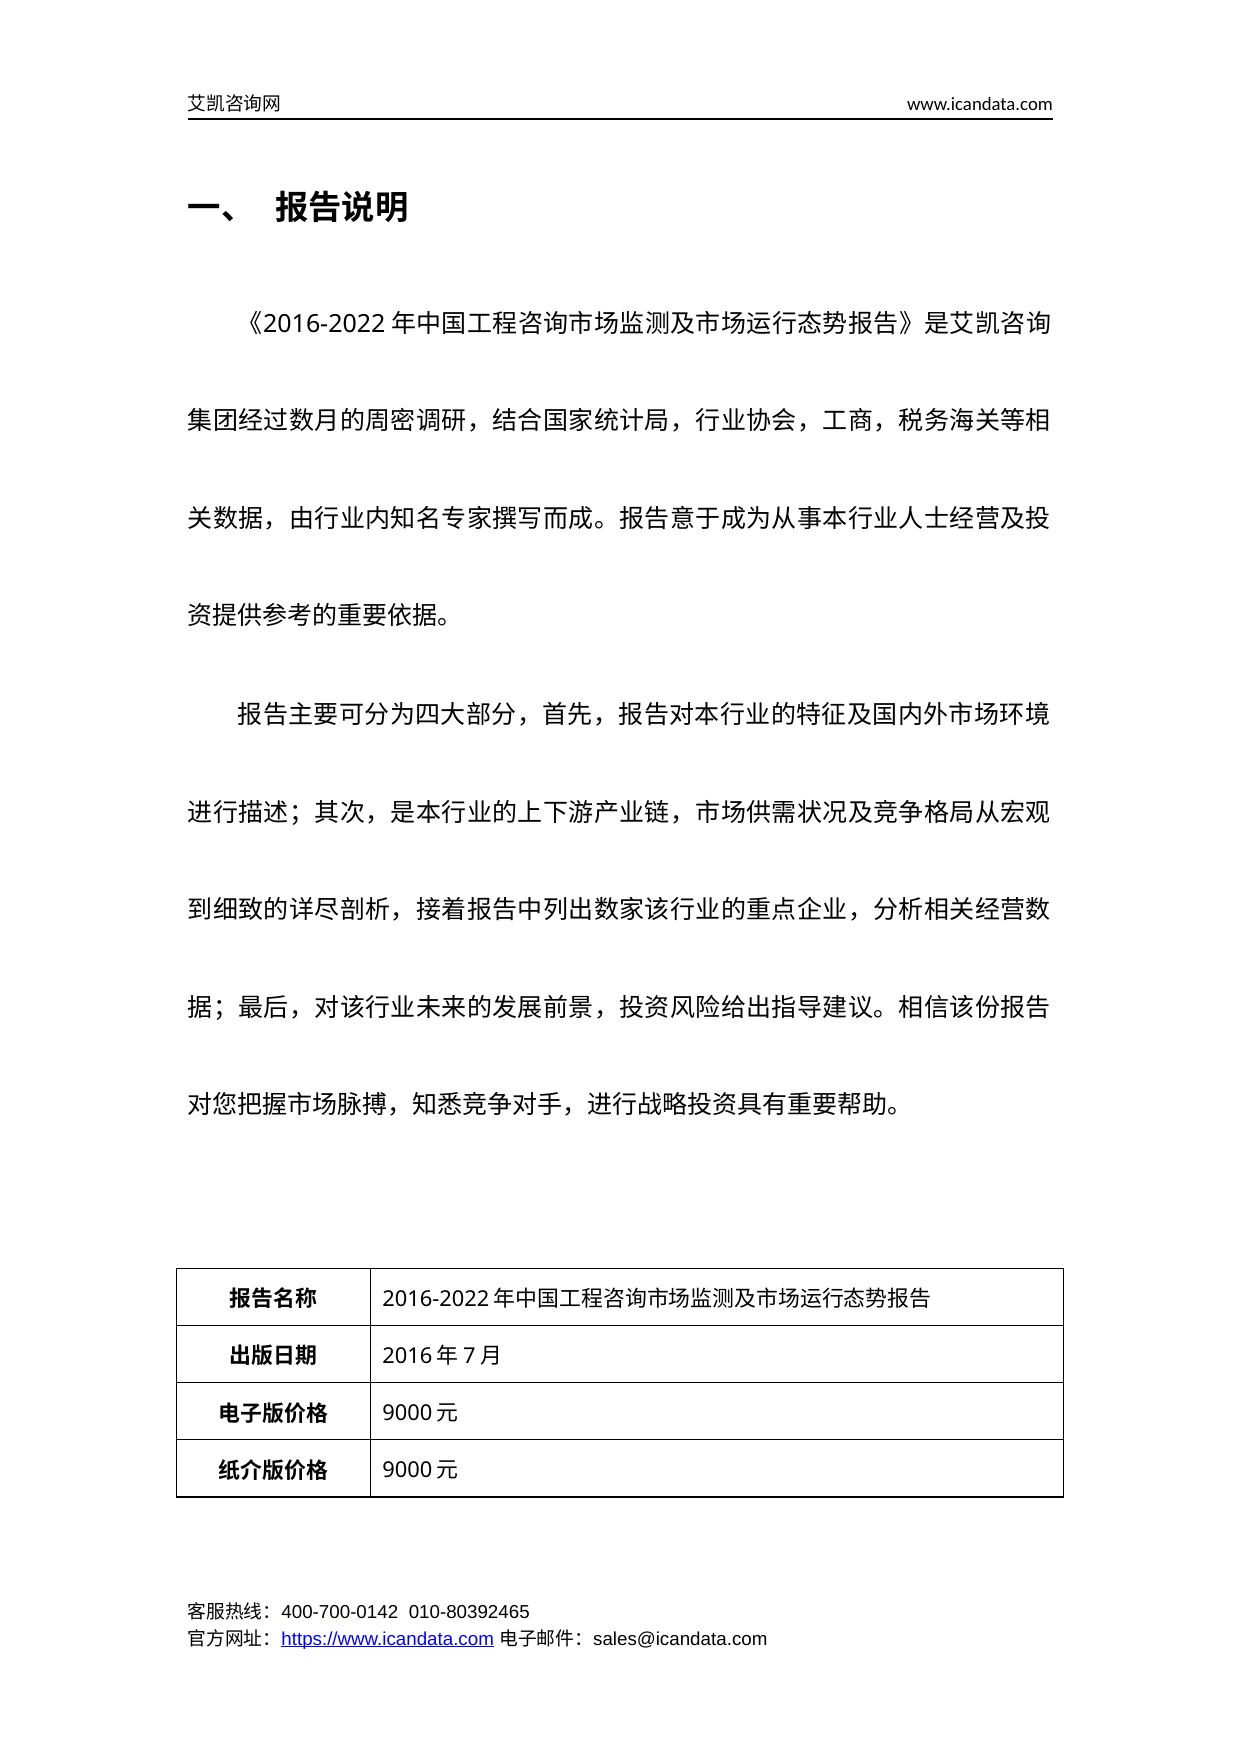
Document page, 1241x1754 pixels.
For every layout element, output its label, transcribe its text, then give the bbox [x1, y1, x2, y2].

subtitle 报告说明 [187, 172, 1053, 237]
table_cell 纸介版价格 [177, 1440, 370, 1496]
table_cell 电子版价格 [177, 1383, 370, 1439]
text 《2016-2022年中国工程咨询市场监测及市场运行态势报告》是艾凯咨询集团经过数月的周密调研，结合国家统计局，行业协会，工商，税务海关等相关数据，由行业内知名专家撰写而成。报告意于成为从事本行业人士经营及投资提供参考的重要依据。 [187, 289, 1053, 646]
text 报告主要可分为四大部分，首先，报告对本行业的特征及国内外市场环境进行描述；其次，是本行业的上下游产业链，市场供需状况及竞争格局从宏观到细致的详尽剖析，接着报告中列出数家该行业的重点企业，分析相关经营数据；最后，对该行业未来的发展前景，投资风险给出指导建议。相信该份报告对您把握市场脉搏，知悉竞争对手，进行战略投资具有重要帮助。 [187, 681, 1053, 1136]
table_header 2016-2022年中国工程咨询市场监测及市场运行态势报告 [371, 1269, 1063, 1325]
table_header 报告名称 [177, 1269, 370, 1325]
table_cell 出版日期 [177, 1326, 370, 1382]
table_cell 9000元 [371, 1440, 1063, 1496]
table_cell 2016年7月 [371, 1326, 1063, 1382]
table_cell 9000元 [371, 1383, 1063, 1439]
